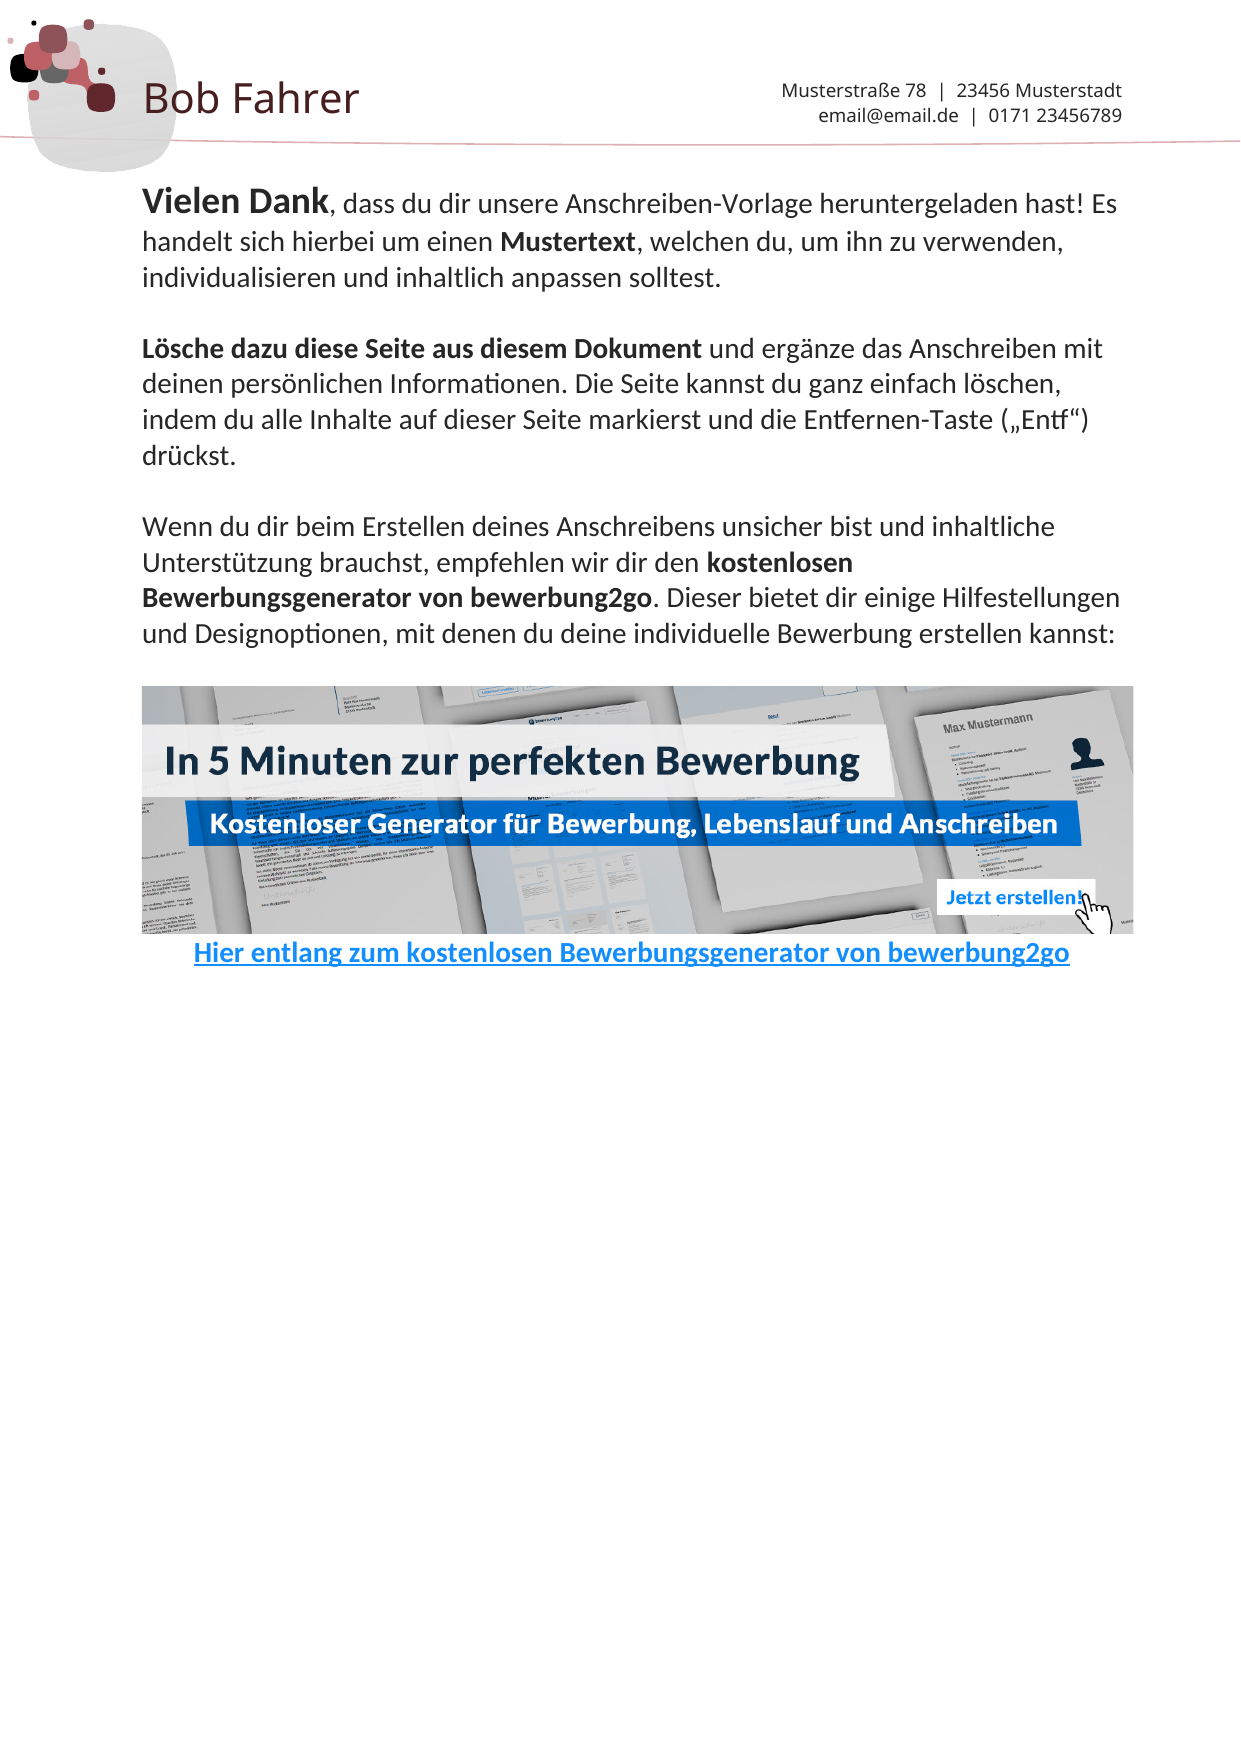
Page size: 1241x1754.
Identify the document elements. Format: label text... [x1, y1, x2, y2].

text Lösche dazu diese Seite aus diesem Dokument und ergänze das Anschreiben mit deinen persönlichen Informationen. Die Seite kannst du ganz einfach löschen, indem du alle Inhalte auf dieser Seite markierst und die Entfernen-Taste („Entf“) drückst. [142, 330, 1122, 472]
picture [141, 686, 1134, 934]
text Vielen Dank, dass du dir unsere Anschreiben-Vorlage heruntergeladen hast! Es handelt sich hierbei um einen Mustertext, welchen du, um ihn zu verwenden, individualisieren und inhaltlich anpassen solltest. [142, 177, 1122, 294]
text Hier entlang zum kostenlosen Bewerbungsgenerator von bewerbung2go [142, 934, 1122, 970]
text Wenn du dir beim Erstellen deines Anschreibens unsicher bist und inhaltliche Unterstützung brauchst, empfehlen wir dir den kostenlosen Bewerbungsgenerator von bewerbung2go. Dieser bietet dir einige Hilfestellungen und Designoptionen, mit denen du deine individuelle Bewerbung erstellen kannst: [142, 508, 1122, 651]
